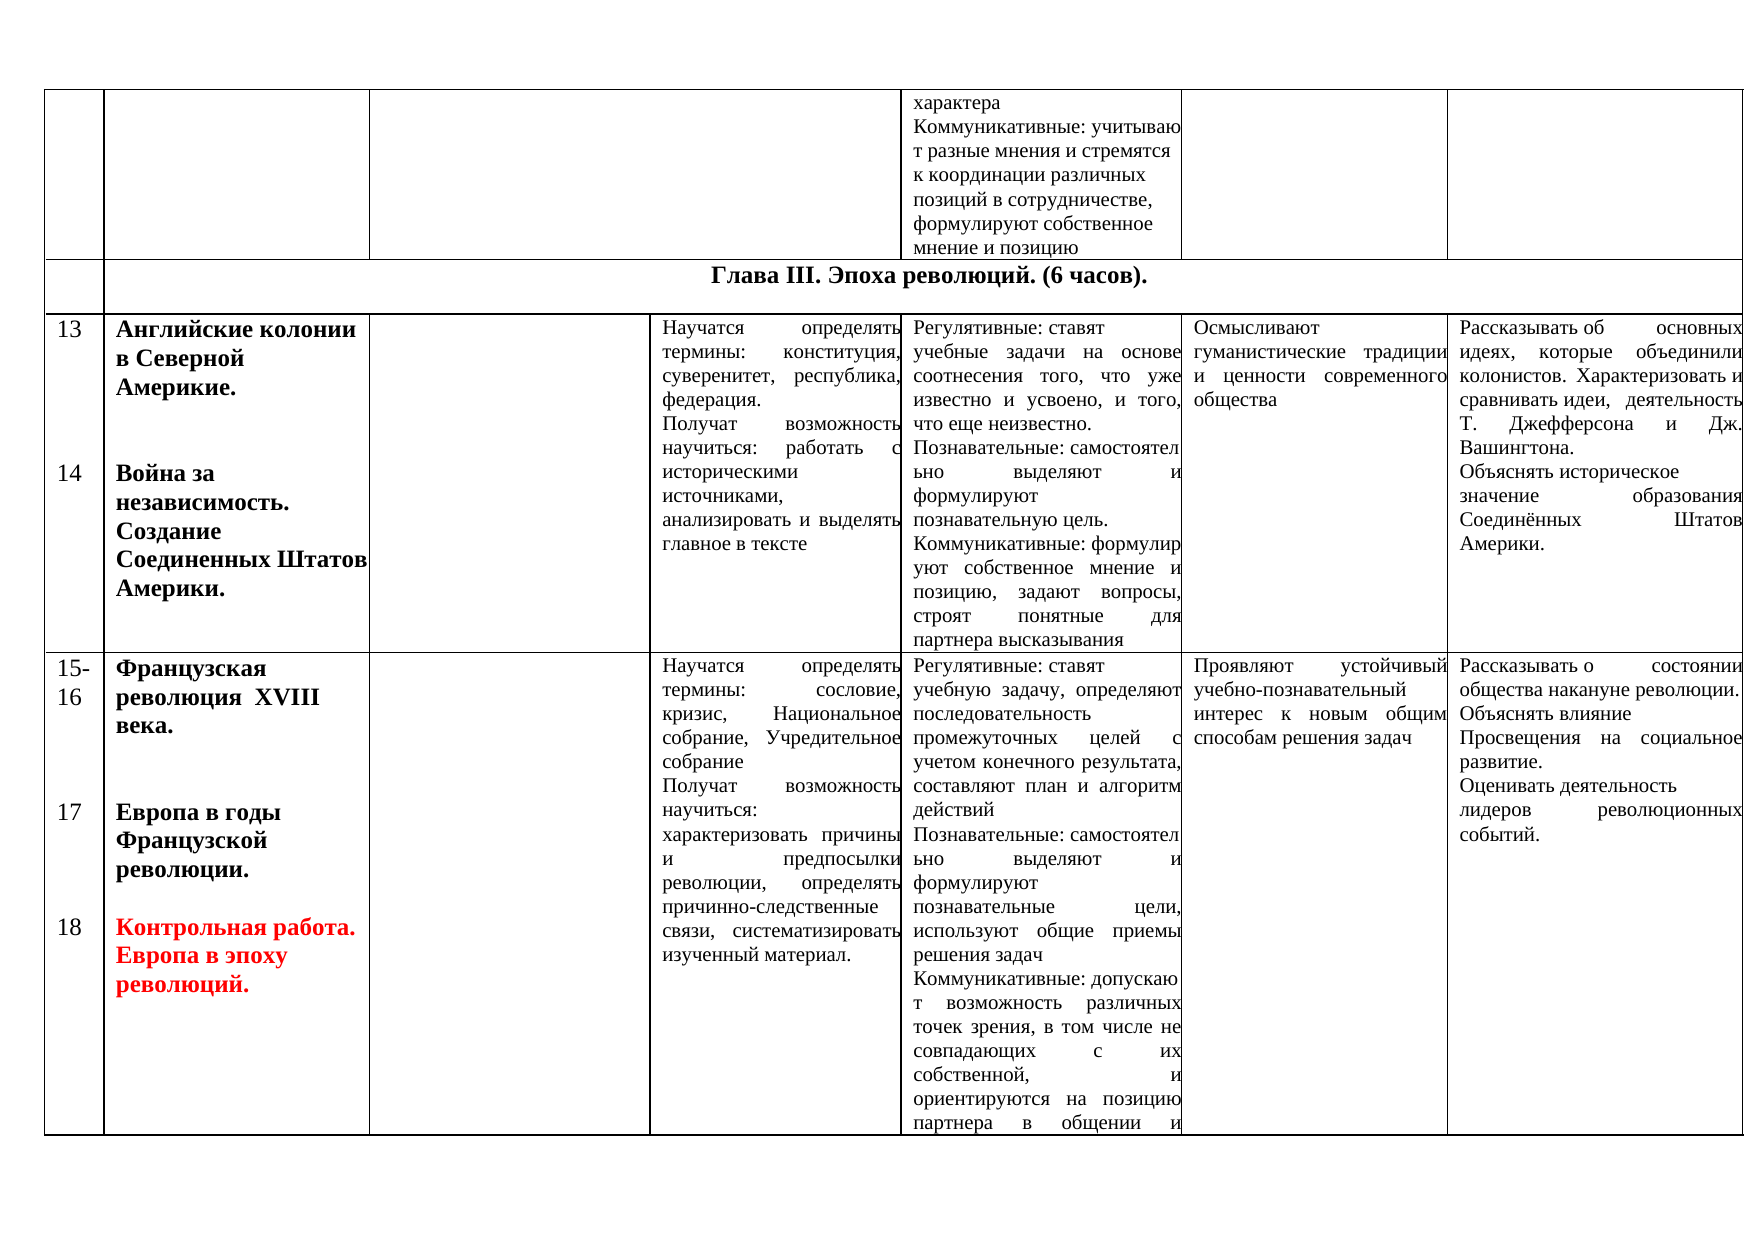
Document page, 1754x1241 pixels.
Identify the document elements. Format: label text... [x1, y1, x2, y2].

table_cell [651, 653, 900, 1134]
table_cell [370, 315, 649, 651]
table_cell [45, 260, 103, 313]
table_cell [1448, 653, 1742, 1134]
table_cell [370, 90, 900, 259]
table_cell Осмысливают гуманистические традиции и ценности современного общества [1182, 315, 1447, 651]
table_cell Научатся определять термины: конституция, суверенитет, республика, федерация. Получат возможность научиться: работать с историческими источниками, анализировать и выделять главное в тексте [651, 315, 900, 651]
table_cell [45, 90, 103, 259]
table_cell Глава III. Эпоха революций. (6 часов). [105, 260, 1742, 313]
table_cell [1182, 653, 1447, 1134]
table_cell 13 14 [45, 314, 103, 651]
table_cell 15-16 17 18 [45, 653, 103, 1134]
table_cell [105, 653, 369, 1134]
table_cell [370, 653, 649, 1134]
table_cell Английские колонии в Северной Америкие. Война за независимость. Создание Соединенных Штатов Америки. [105, 315, 369, 651]
table_cell Регулятивные: ставят учебные задачи на основе соотнесения того, что уже известно и усвоено, и того, что еще неизвестно. Познавательные: самостоятельно выделяют и формулируют познавательную цель. Коммуникативные: формулируют собственное мнение и позицию, задают вопросы, строят понятные для партнера высказывания [902, 315, 1181, 651]
table_cell Рассказывать об основных идеях, которые объединили колонистов. Характеризовать и сравнивать идеи, деятельность Т. Джефферсона и Дж. Вашингтона. Объяснять историческое значение образования Соединённых Штатов Америки. [1448, 315, 1742, 651]
